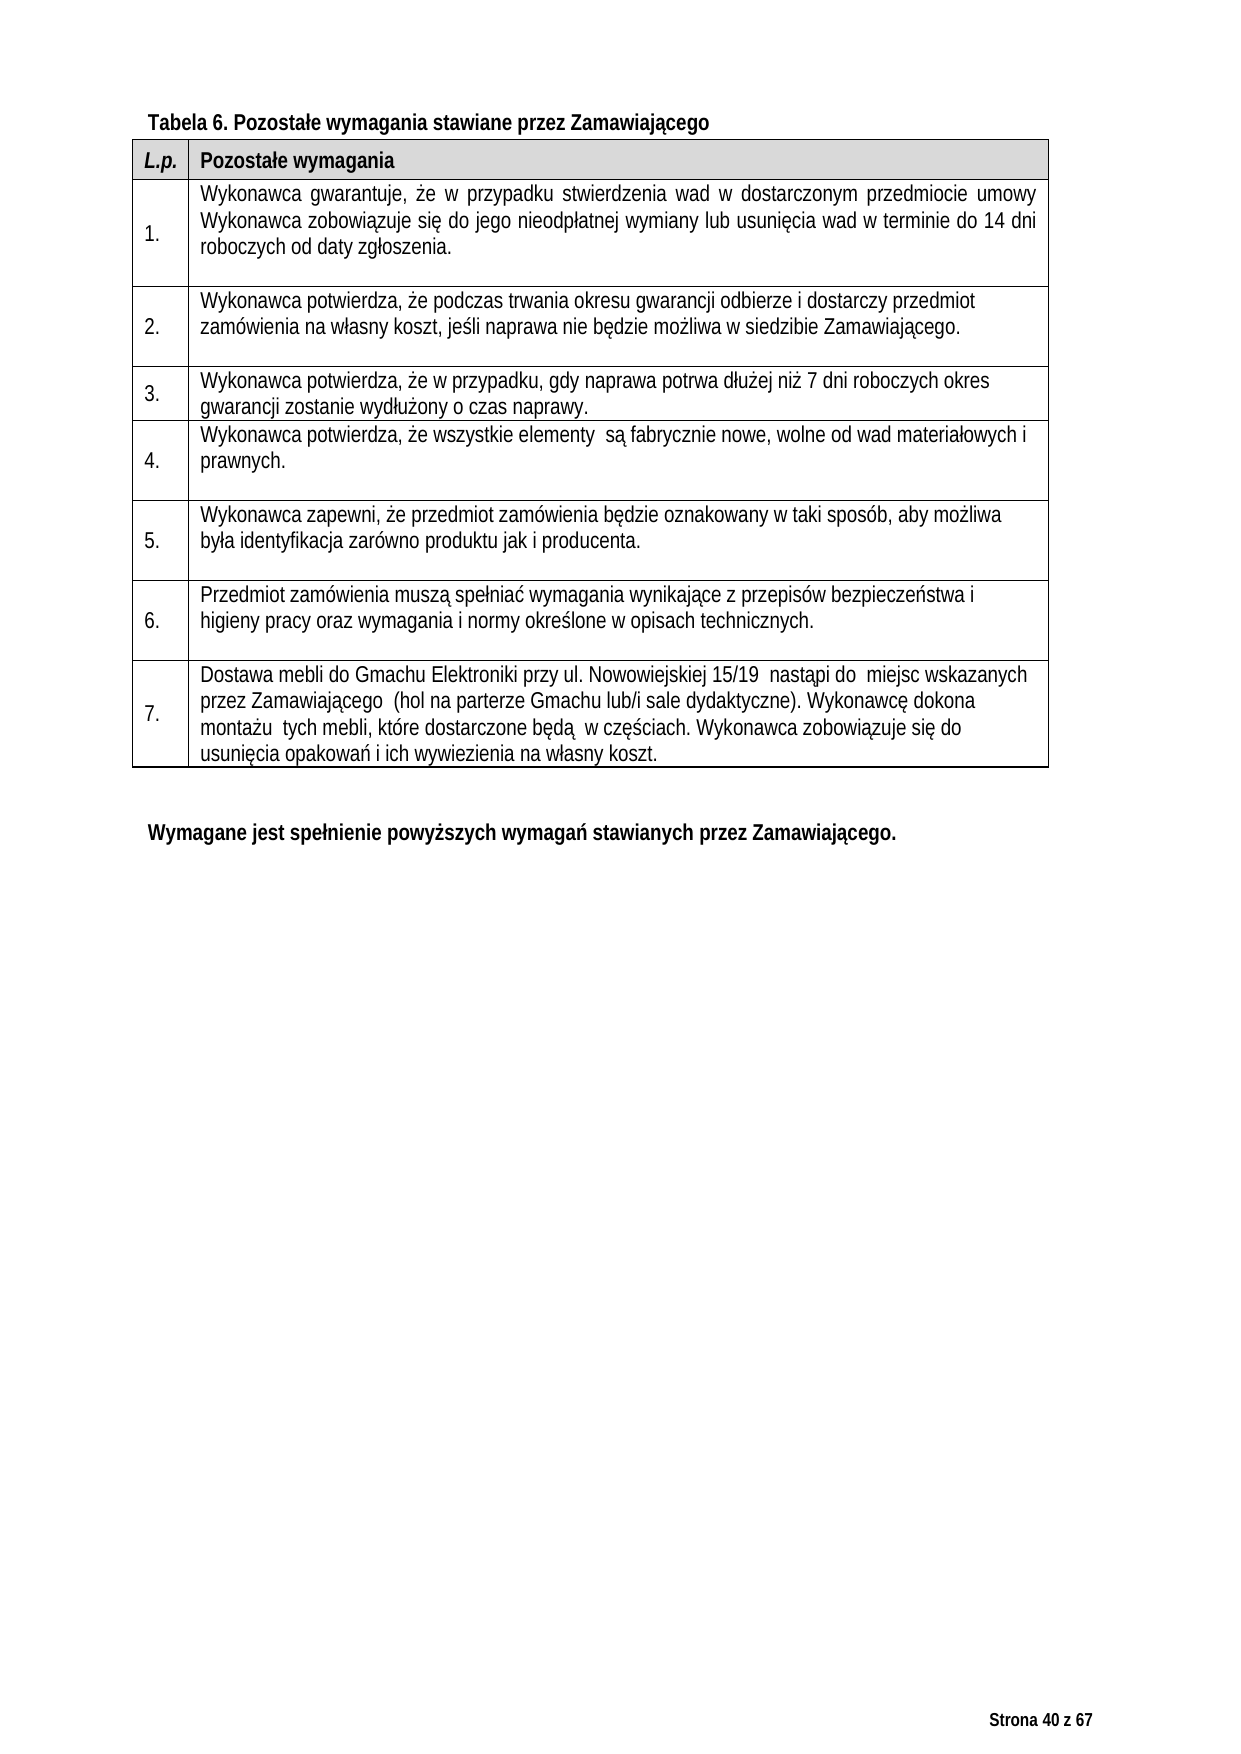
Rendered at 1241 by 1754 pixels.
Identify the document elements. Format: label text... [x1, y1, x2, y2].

table_cell 2. [133, 287, 188, 366]
table_cell Wykonawca zapewni, że przedmiot zamówienia będzie oznakowany w taki sposób, aby możliwa była identyfikacja zarówno produktu jak i producenta. [189, 501, 1048, 580]
table_cell Wykonawca gwarantuje, że w przypadku stwierdzenia wad w dostarczonym przedmiocie umowy Wykonawca zobowiązuje się do jego nieodpłatnej wymiany lub usunięcia wad w terminie do 14 dni roboczych od daty zgłoszenia. [189, 180, 1048, 286]
table_cell Dostawa mebli do Gmachu Elektroniki przy ul. Nowowiejskiej 15/19 nastąpi do miejsc wskazanych przez Zamawiającego (hol na parterze Gmachu lub/i sale dydaktyczne). Wykonawcę dokona montażu tych mebli, które dostarczone będą w częściach. Wykonawca zobowiązuje się do usunięcia opakowań i ich wywiezienia na własny koszt. [189, 661, 1048, 766]
table_cell 1. [133, 180, 188, 286]
table_cell 7. [133, 661, 188, 766]
text Wymagane jest spełnienie powyższych wymagań stawianych przez Zamawiającego. [148, 818, 1092, 845]
table_cell 3. [133, 367, 188, 419]
table_cell Wykonawca potwierdza, że w przypadku, gdy naprawa potrwa dłużej niż 7 dni roboczych okres gwarancji zostanie wydłużony o czas naprawy. [189, 367, 1048, 419]
table_cell Przedmiot zamówienia muszą spełniać wymagania wynikające z przepisów bezpieczeństwa i higieny pracy oraz wymagania i normy określone w opisach technicznych. [189, 581, 1048, 660]
table_header L.p. [133, 140, 188, 179]
table_cell 4. [133, 421, 188, 500]
text Tabela 6. Pozostałe wymagania stawiane przez Zamawiającego [148, 109, 1092, 136]
table_cell Wykonawca potwierdza, że wszystkie elementy są fabrycznie nowe, wolne od wad materiałowych i prawnych. [189, 421, 1048, 500]
table_cell 5. [133, 501, 188, 580]
table_cell Wykonawca potwierdza, że podczas trwania okresu gwarancji odbierze i dostarczy przedmiot zamówienia na własny koszt, jeśli naprawa nie będzie możliwa w siedzibie Zamawiającego. [189, 287, 1048, 366]
table_cell 6. [133, 581, 188, 660]
table_header Pozostałe wymagania [189, 140, 1048, 179]
